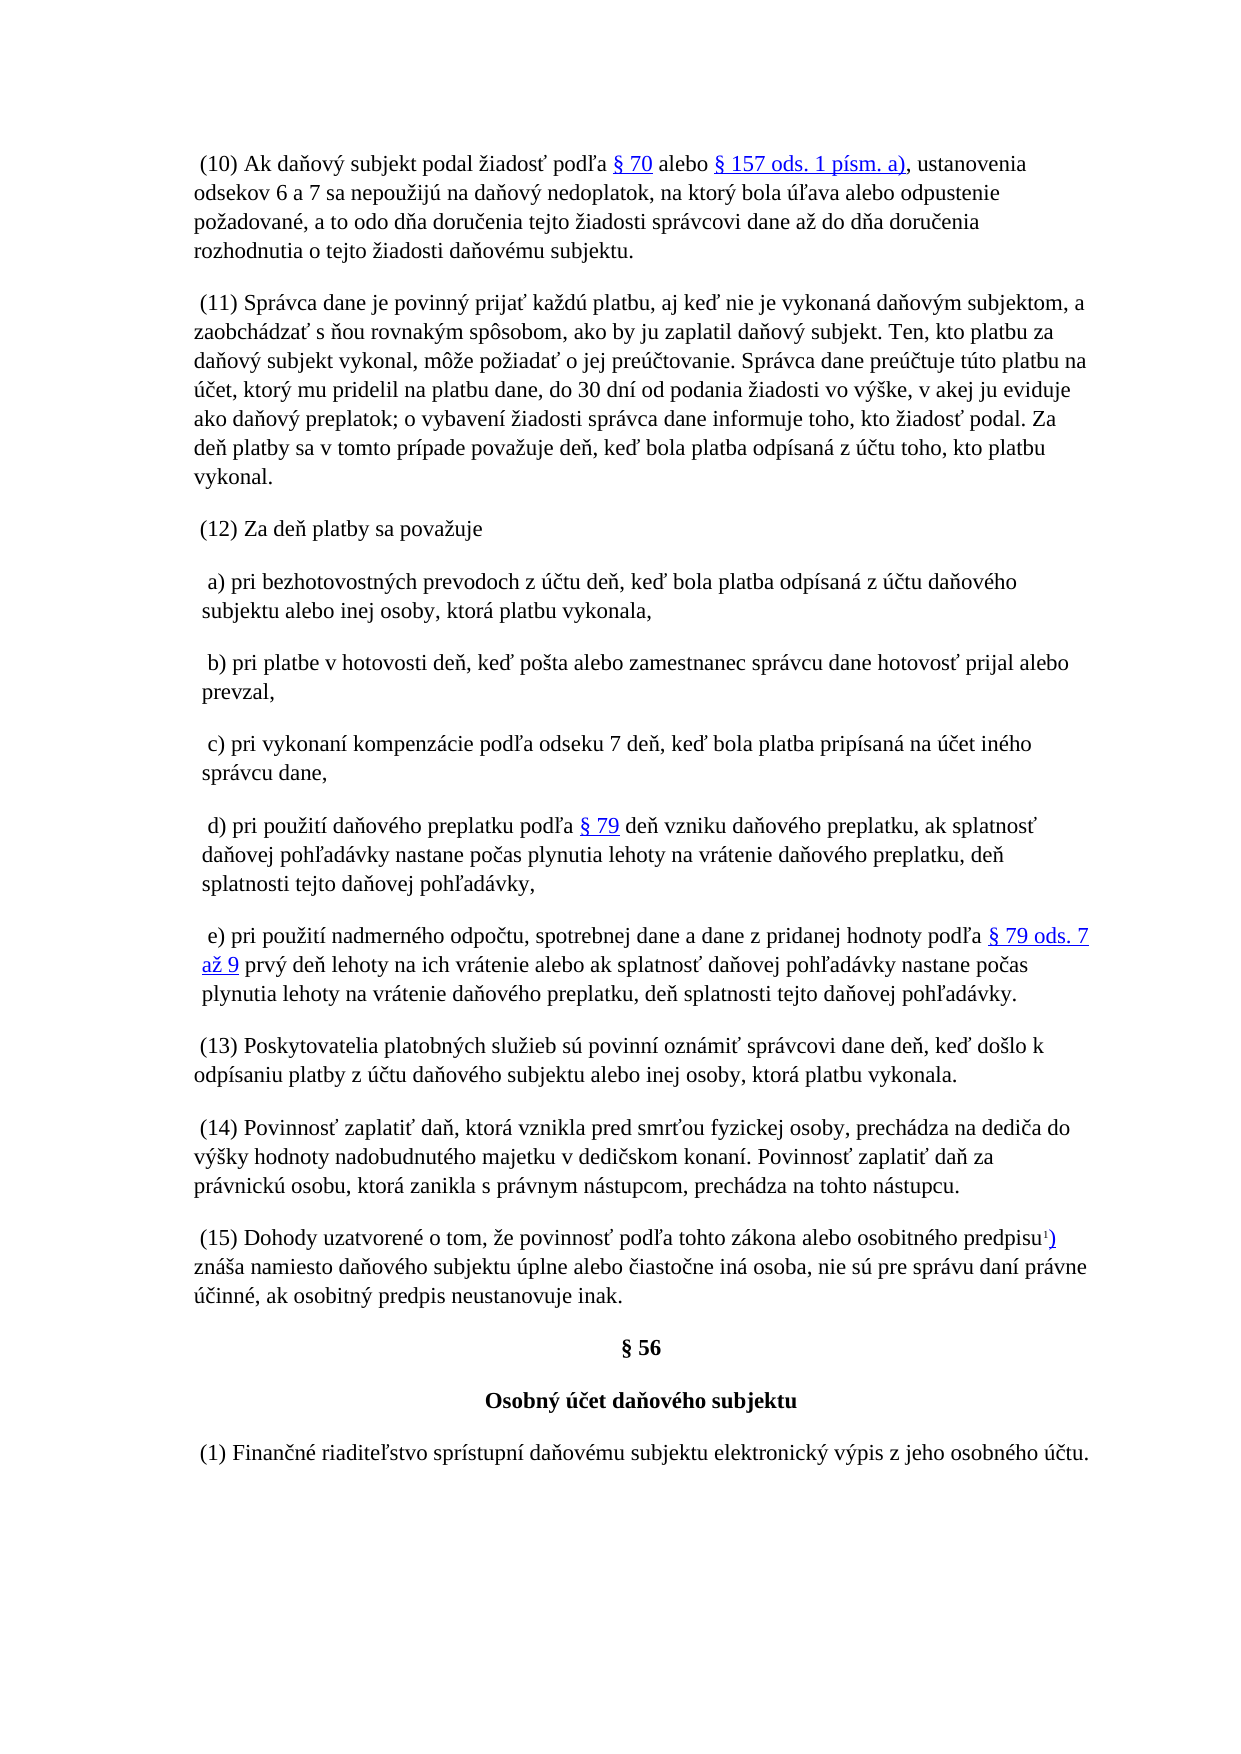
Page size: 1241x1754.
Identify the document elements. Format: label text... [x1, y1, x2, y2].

text (14) Povinnosť zaplatiť daň, ktorá vznikla pred smrťou fyzickej osoby, prechádza na dediča do výšky hodnoty nadobudnutého majetku v dedičskom konaní. Povinnosť zaplatiť daň za právnickú osobu, ktorá zanikla s právnym nástupcom, prechádza na tohto nástupcu. [194, 1114, 1090, 1198]
text (15) Dohody uzatvorené o tom, že povinnosť podľa tohto zákona alebo osobitného predpisu1) znáša namiesto daňového subjektu úplne alebo čiastočne iná osoba, nie sú pre správu daní právne účinné, ak osobitný predpis neustanovuje inak. [194, 1224, 1090, 1308]
text e) pri použití nadmerného odpočtu, spotrebnej dane a dane z pridanej hodnoty podľa § 79 ods. 7 až 9 prvý deň lehoty na ich vrátenie alebo ak splatnosť daňovej pohľadávky nastane počas plynutia lehoty na vrátenie daňového preplatku, deň splatnosti tejto daňovej pohľadávky. [202, 922, 1090, 1006]
text (13) Poskytovatelia platobných služieb sú povinní oznámiť správcovi dane deň, keď došlo k odpísaniu platby z účtu daňového subjektu alebo inej osoby, ktorá platbu vykonala. [194, 1032, 1090, 1088]
text (11) Správca dane je povinný prijať každú platbu, aj keď nie je vykonaná daňovým subjektom, a zaobchádzať s ňou rovnakým spôsobom, ako by ju zaplatil daňový subjekt. Ten, kto platbu za daňový subjekt vykonal, môže požiadať o jej preúčtovanie. Správca dane preúčtuje túto platbu na účet, ktorý mu pridelil na platbu dane, do 30 dní od podania žiadosti vo výške, v akej ju eviduje ako daňový preplatok; o vybavení žiadosti správca dane informuje toho, kto žiadosť podal. Za deň platby sa v tomto prípade považuje deň, keď bola platba odpísaná z účtu toho, kto platbu vykonal. [194, 289, 1090, 489]
text (1) Finančné riaditeľstvo sprístupní daňovému subjektu elektronický výpis z jeho osobného účtu. [194, 1439, 1090, 1496]
text d) pri použití daňového preplatku podľa § 79 deň vzniku daňového preplatku, ak splatnosť daňovej pohľadávky nastane počas plynutia lehoty na vrátenie daňového preplatku, deň splatnosti tejto daňovej pohľadávky, [202, 812, 1090, 896]
text Osobný účet daňového subjektu [186, 1387, 1090, 1413]
text b) pri platbe v hotovosti deň, keď pošta alebo zamestnanec správcu dane hotovosť prijal alebo prevzal, [202, 649, 1090, 704]
text a) pri bezhotovostných prevodoch z účtu deň, keď bola platba odpísaná z účtu daňového subjektu alebo inej osoby, ktorá platbu vykonala, [202, 568, 1090, 623]
text c) pri vykonaní kompenzácie podľa odseku 7 deň, keď bola platba pripísaná na účet iného správcu dane, [202, 731, 1090, 786]
text § 56 [186, 1334, 1090, 1361]
text (12) Za deň platby sa považuje [194, 515, 1090, 542]
text (10) Ak daňový subjekt podal žiadosť podľa § 70 alebo § 157 ods. 1 písm. a), ustanovenia odsekov 6 a 7 sa nepoužijú na daňový nedoplatok, na ktorý bola úľava alebo odpustenie požadované, a to odo dňa doručenia tejto žiadosti správcovi dane až do dňa doručenia rozhodnutia o tejto žiadosti daňovému subjektu. [194, 150, 1090, 263]
